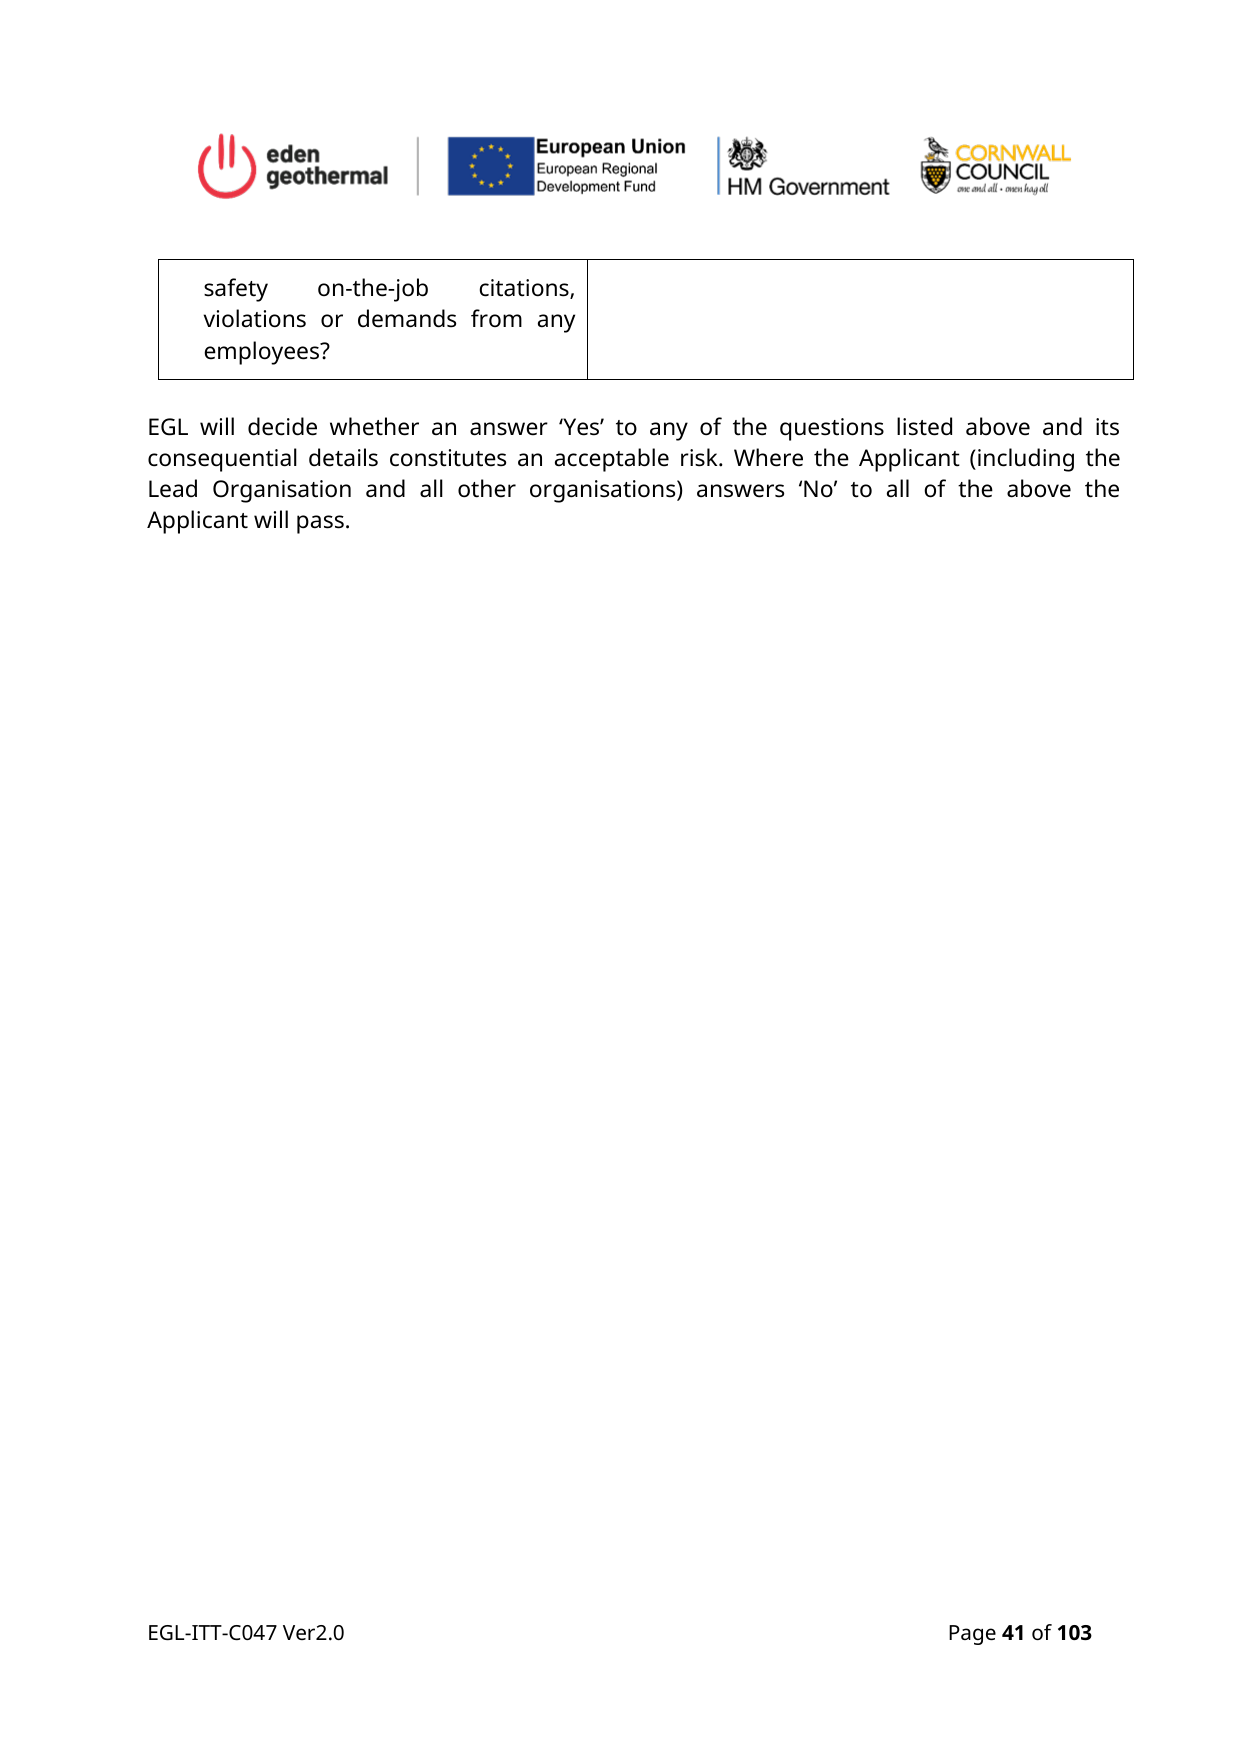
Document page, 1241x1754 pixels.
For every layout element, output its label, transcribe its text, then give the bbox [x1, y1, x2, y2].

text EGL will decide whether an answer ‘Yes’ to any of the questions listed above and its consequential details constitutes an acceptable risk. Where the Applicant (including the Lead Organisation and all other organisations) answers ‘No’ to all of the above the Applicant will pass. [147, 411, 1122, 536]
table_cell (i) been the subject of any health / safety on-the-job citations, violations or demands from any employees? [159, 260, 587, 378]
picture [168, 107, 1101, 225]
table_cell [588, 260, 1133, 378]
